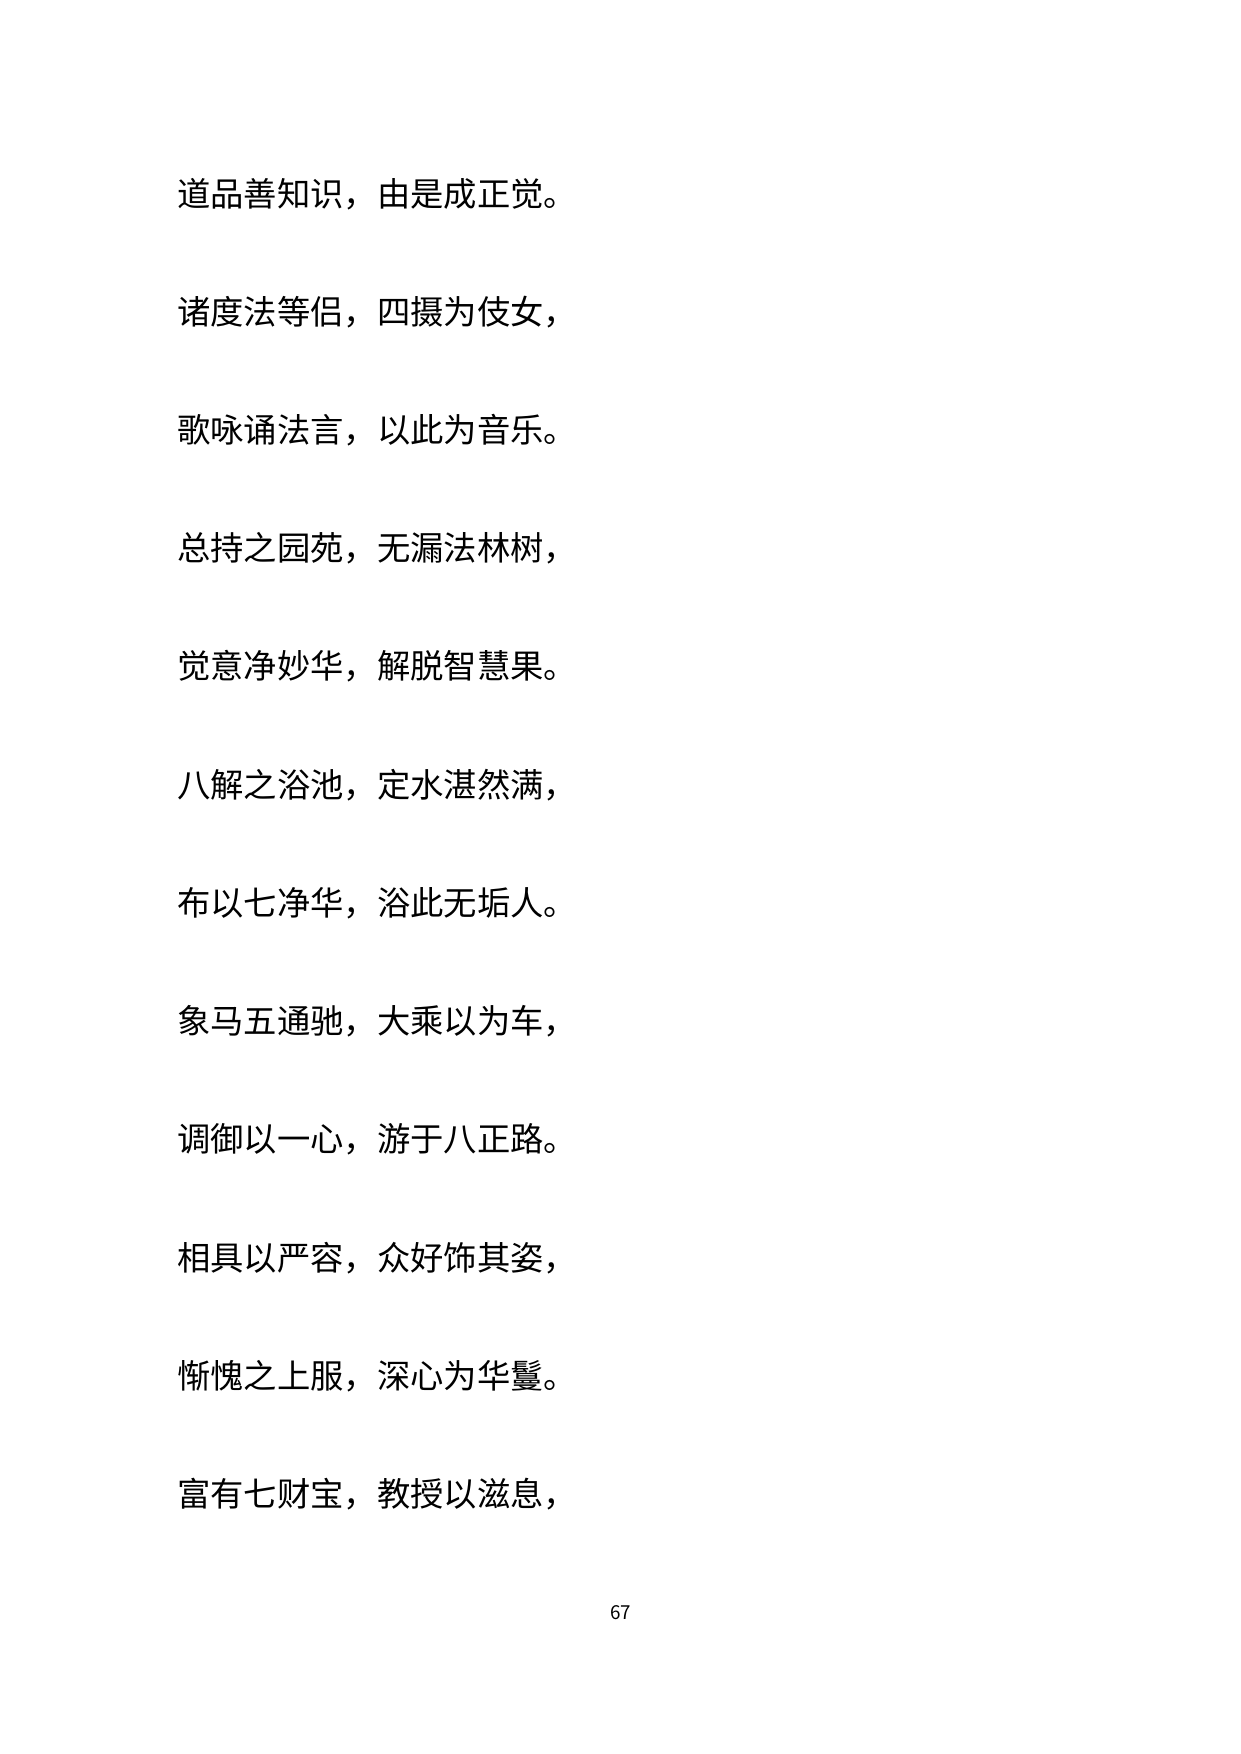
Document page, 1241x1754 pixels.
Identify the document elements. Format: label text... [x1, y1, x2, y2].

subtitle 道品善知识，由是成正觉。 [112, 159, 1128, 224]
subtitle 富有七财宝，教授以滋息， [112, 1459, 1128, 1524]
subtitle 布以七净华，浴此无垢人。 [112, 868, 1128, 933]
subtitle 八解之浴池，定水湛然满， [112, 750, 1128, 815]
subtitle 歌咏诵法言，以此为音乐。 [112, 395, 1128, 460]
subtitle 调御以一心，游于八正路。 [112, 1105, 1128, 1170]
subtitle 总持之园苑，无漏法林树， [112, 514, 1128, 579]
subtitle 觉意净妙华，解脱智慧果。 [112, 632, 1128, 697]
subtitle 相具以严容，众好饰其姿， [112, 1223, 1128, 1288]
subtitle 惭愧之上服，深心为华鬘。 [112, 1341, 1128, 1406]
subtitle 诸度法等侣，四摄为伎女， [112, 277, 1128, 342]
subtitle 象马五通驰，大乘以为车， [112, 987, 1128, 1052]
